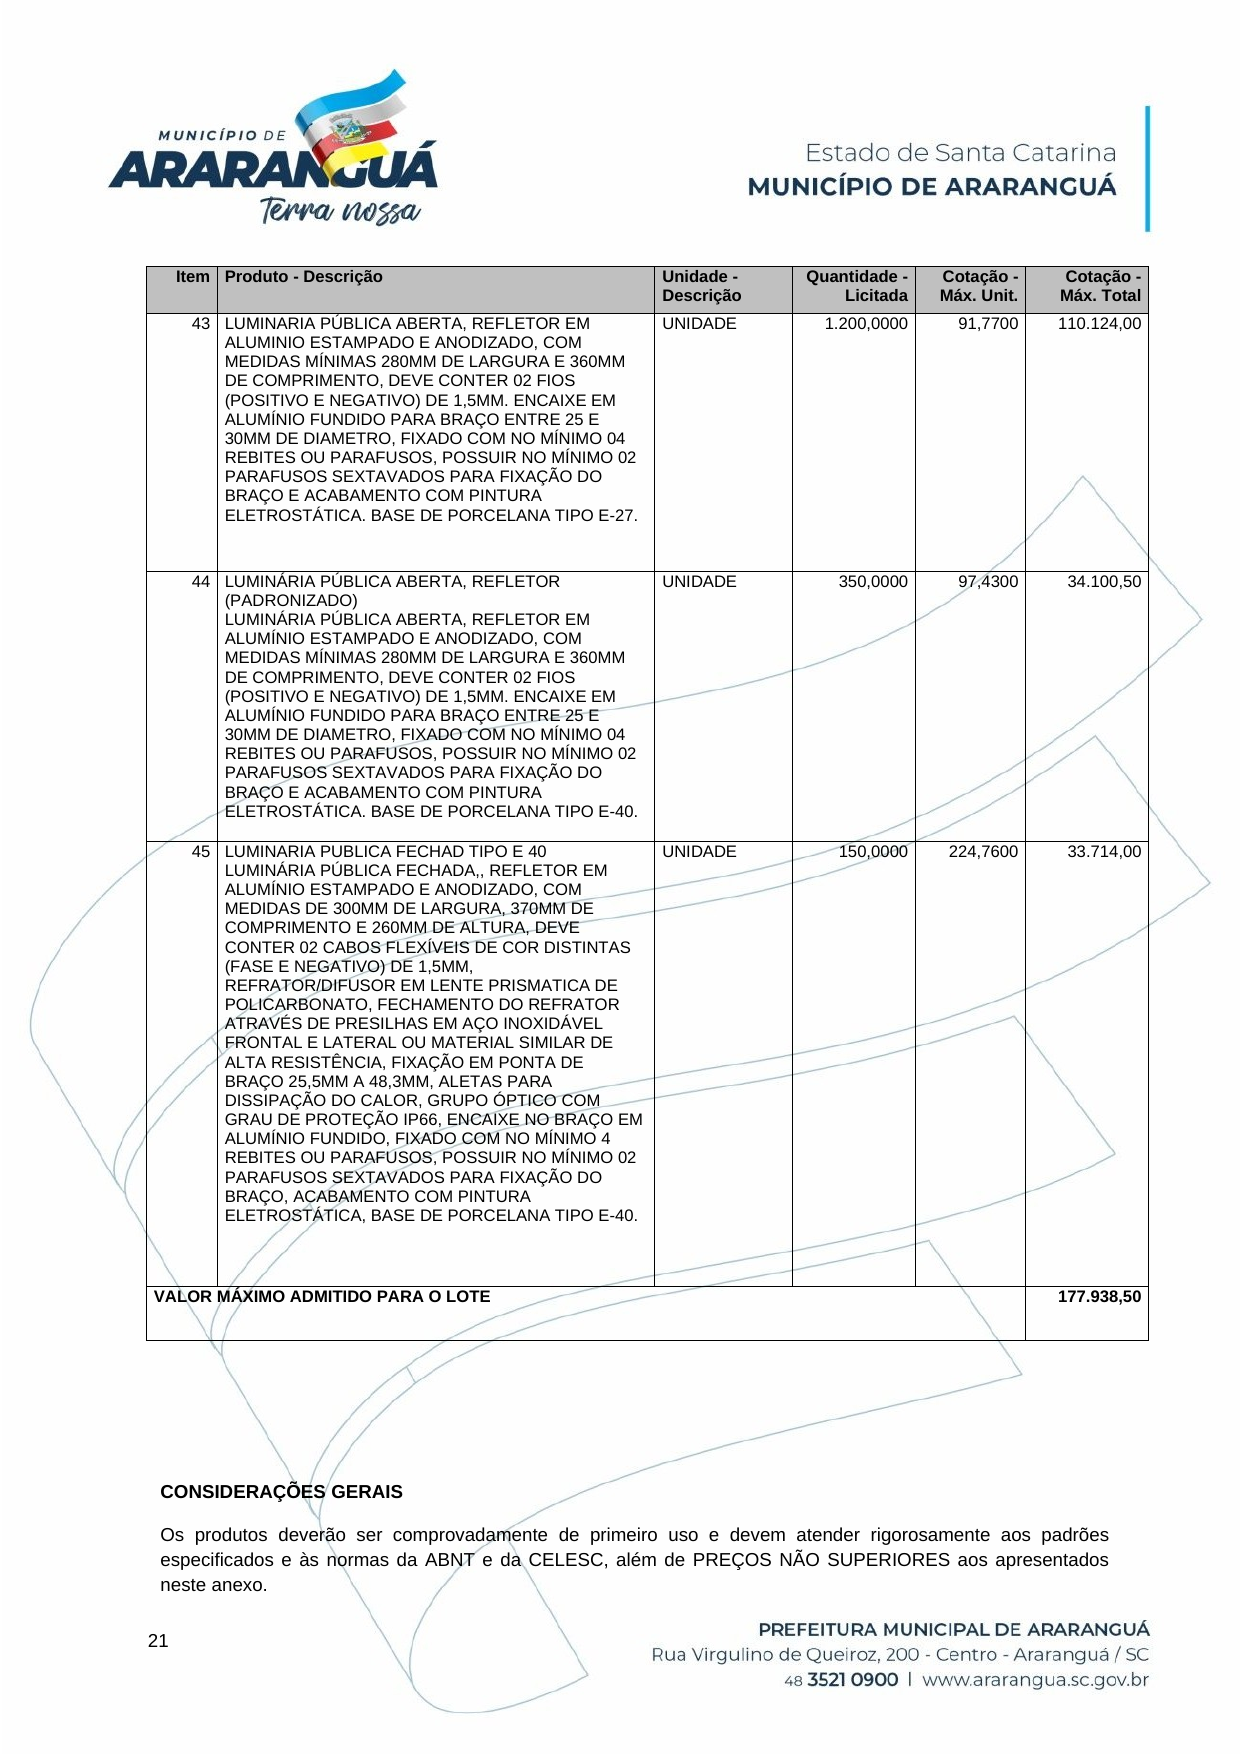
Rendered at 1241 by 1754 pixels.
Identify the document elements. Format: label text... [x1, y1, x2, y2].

table_cell Cotação - Máx. Total [1026, 267, 1148, 313]
table_cell 177.938,50 [1026, 1287, 1148, 1340]
table_cell Produto - Descrição [218, 267, 654, 313]
table_cell 97,4300 [916, 572, 1025, 841]
table_cell 91,7700 [916, 314, 1025, 571]
table_cell LUMINÁRIA PÚBLICA ABERTA, REFLETOR (PADRONIZADO) LUMINÁRIA PÚBLICA ABERTA, REFLETOR EM ALUMÍNIO ESTAMPADO E ANODIZADO, COM MEDIDAS MÍNIMAS 280MM DE LARGURA E 360MM DE COMPRIMENTO, DEVE CONTER 02 FIOS (POSITIVO E NEGATIVO) DE 1,5MM. ENCAIXE EM ALUMÍNIO FUNDIDO PARA BRAÇO ENTRE 25 E 30MM DE DIAMETRO, FIXADO COM NO MÍNIMO 04 REBITES OU PARAFUSOS, POSSUIR NO MÍNIMO 02 PARAFUSOS SEXTAVADOS PARA FIXAÇÃO DO BRAÇO E ACABAMENTO COM PINTURA ELETROSTÁTICA. BASE DE PORCELANA TIPO E-40. [218, 572, 654, 841]
table_cell Unidade - Descrição [655, 267, 792, 313]
table_cell Quantidade - Licitada [793, 267, 915, 313]
table_cell 33.714,00 [1026, 842, 1148, 1286]
table_cell UNIDADE [655, 314, 792, 571]
table_cell 224,7600 [916, 842, 1025, 1286]
picture [1, 0, 1241, 1754]
table_cell UNIDADE [655, 572, 792, 841]
table_cell 45 [147, 842, 217, 1286]
table_cell 350,0000 [793, 572, 915, 841]
table_cell 43 [147, 314, 217, 571]
table_cell 1.200,0000 [793, 314, 915, 571]
table_cell VALOR MÁXIMO ADMITIDO PARA O LOTE [147, 1287, 1025, 1340]
text Os produtos deverão ser comprovadamente de primeiro uso e devem atender rigorosamente aos padrões especificados e às normas da ABNT e da CELESC, além de PREÇOS NÃO SUPERIORES aos apresentados neste anexo. [160, 1524, 1110, 1595]
table_cell Item [147, 267, 217, 313]
table_cell 110.124,00 [1026, 314, 1148, 571]
table_cell UNIDADE [655, 842, 792, 1286]
text CONSIDERAÇÕES GERAIS [160, 1481, 1138, 1502]
table_cell 44 [147, 572, 217, 841]
table_cell Cotação - Máx. Unit. [916, 267, 1025, 313]
table_cell LUMINARIA PÚBLICA ABERTA, REFLETOR EM ALUMINIO ESTAMPADO E ANODIZADO, COM MEDIDAS MÍNIMAS 280MM DE LARGURA E 360MM DE COMPRIMENTO, DEVE CONTER 02 FIOS (POSITIVO E NEGATIVO) DE 1,5MM. ENCAIXE EM ALUMÍNIO FUNDIDO PARA BRAÇO ENTRE 25 E 30MM DE DIAMETRO, FIXADO COM NO MÍNIMO 04 REBITES OU PARAFUSOS, POSSUIR NO MÍNIMO 02 PARAFUSOS SEXTAVADOS PARA FIXAÇÃO DO BRAÇO E ACABAMENTO COM PINTURA ELETROSTÁTICA. BASE DE PORCELANA TIPO E-27. [218, 314, 654, 571]
table_cell LUMINARIA PUBLICA FECHAD TIPO E 40 LUMINÁRIA PÚBLICA FECHADA,, REFLETOR EM ALUMÍNIO ESTAMPADO E ANODIZADO, COM MEDIDAS DE 300MM DE LARGURA, 370MM DE COMPRIMENTO E 260MM DE ALTURA, DEVE CONTER 02 CABOS FLEXÍVEIS DE COR DISTINTAS (FASE E NEGATIVO) DE 1,5MM, REFRATOR/DIFUSOR EM LENTE PRISMATICA DE POLICARBONATO, FECHAMENTO DO REFRATOR ATRAVÉS DE PRESILHAS EM AÇO INOXIDÁVEL FRONTAL E LATERAL OU MATERIAL SIMILAR DE ALTA RESISTÊNCIA, FIXAÇÃO EM PONTA DE BRAÇO 25,5MM A 48,3MM, ALETAS PARA DISSIPAÇÃO DO CALOR, GRUPO ÓPTICO COM GRAU DE PROTEÇÃO IP66, ENCAIXE NO BRAÇO EM ALUMÍNIO FUNDIDO, FIXADO COM NO MÍNIMO 4 REBITES OU PARAFUSOS, POSSUIR NO MÍNIMO 02 PARAFUSOS SEXTAVADOS PARA FIXAÇÃO DO BRAÇO, ACABAMENTO COM PINTURA ELETROSTÁTICA, BASE DE PORCELANA TIPO E-40. [218, 842, 654, 1286]
table_cell 34.100,50 [1026, 572, 1148, 841]
table_cell 150,0000 [793, 842, 915, 1286]
